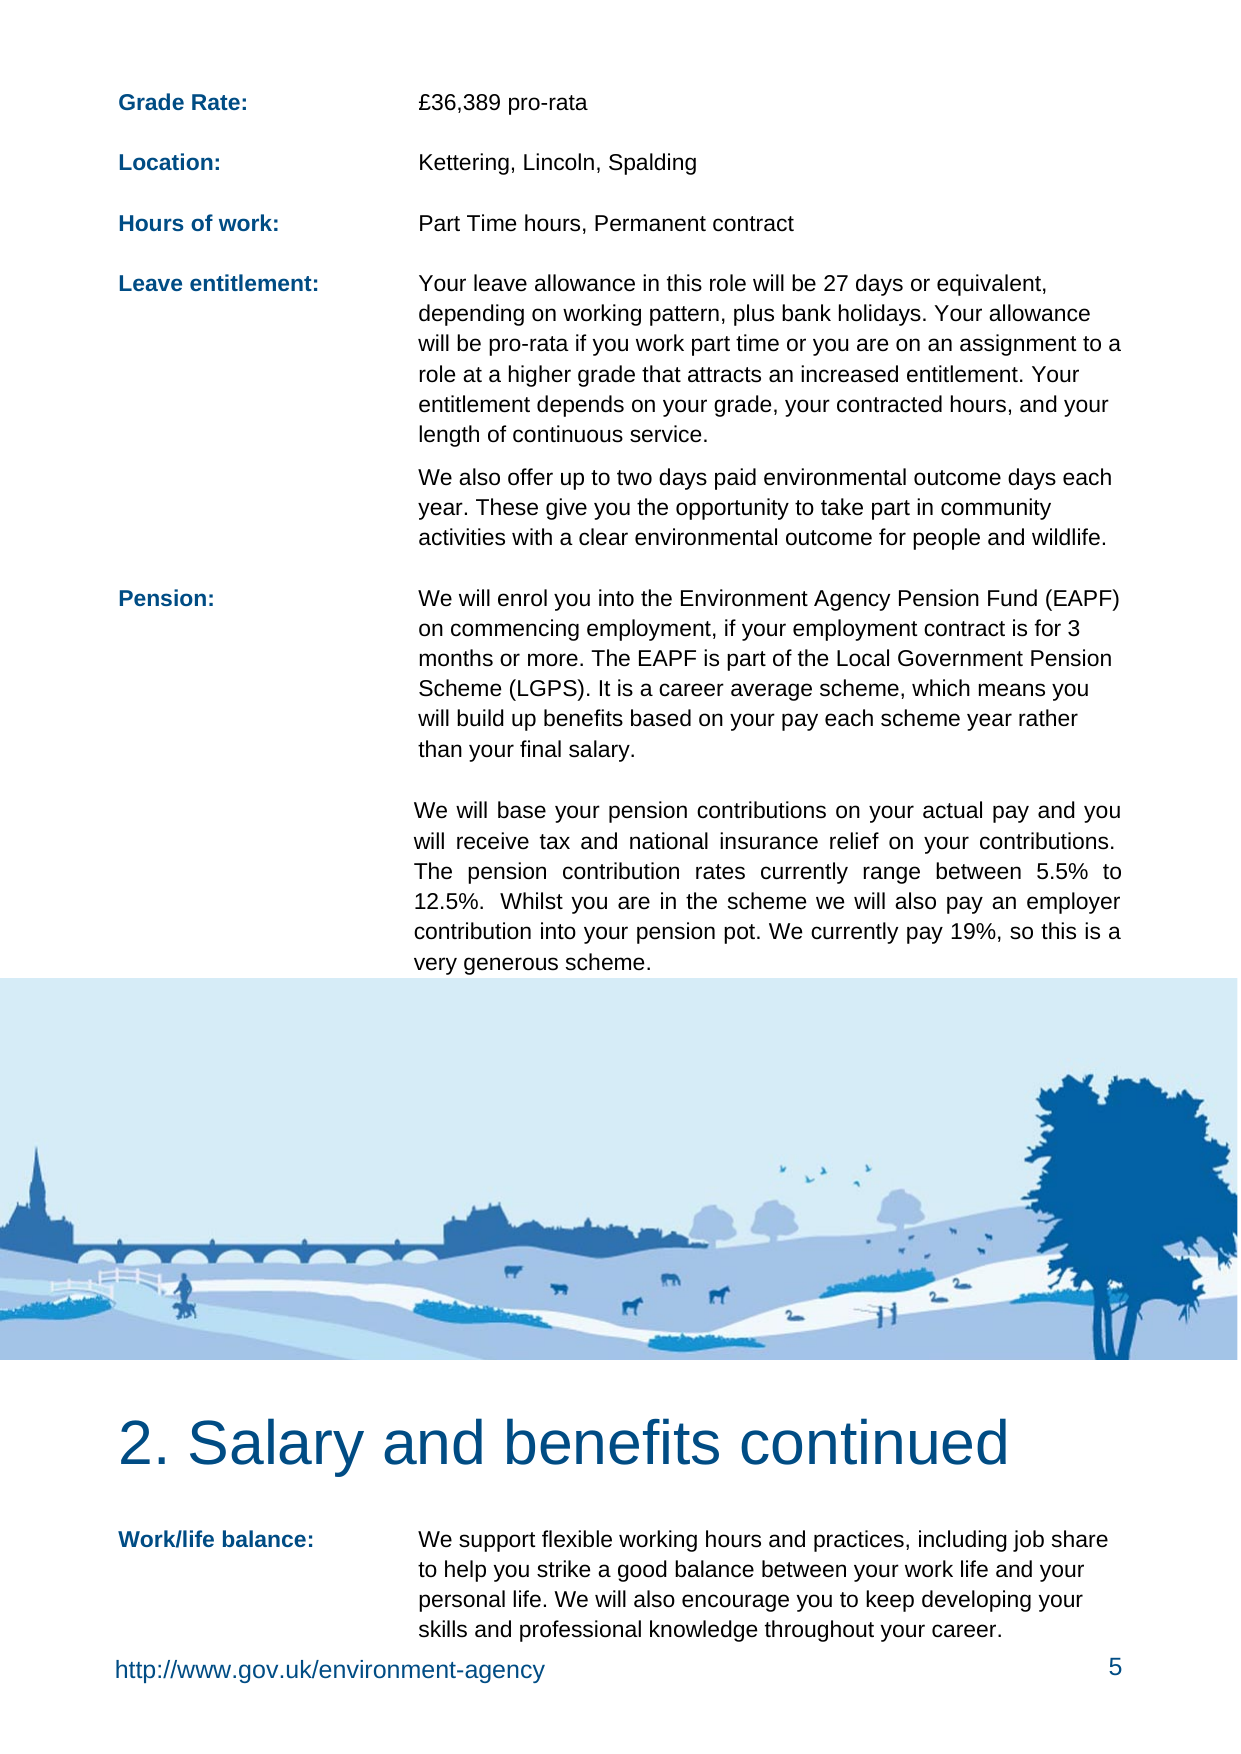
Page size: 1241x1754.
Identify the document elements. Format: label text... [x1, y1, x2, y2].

text Work/life balance: We support flexible working hours and practices, including job share to help you strike a good balance between your work life and your personal life. We will also encourage you to keep developing your skills and professional knowledge throughout your career. [118, 1526, 1122, 1643]
text Leave entitlement: Your leave allowance in this role will be 27 days or equivalent, depending on working pattern, plus bank holidays. Your allowance will be pro-rata if you work part time or you are on an assignment to a role at a higher grade that attracts an increased entitlement. Your entitlement depends on your grade, your contracted hours, and your length of continuous service. [118, 270, 1122, 447]
text Hours of work: Part Time hours, Permanent contract [118, 209, 1122, 236]
text Pension: We will enrol you into the Environment Agency Pension Fund (EAPF) on commencing employment, if your employment contract is for 3 months or more. The EAPF is part of the Local Government Pension Scheme (LGPS). It is a career average scheme, which means you will build up benefits based on your pay each scheme year rather than your final salary. [118, 584, 1122, 763]
text 2. Salary and benefits continued [118, 1406, 1122, 1477]
text We will base your pension contributions on your actual pay and you will receive tax and national insurance relief on your contributions. The pension contribution rates currently range between 5.5% to 12.5%. Whilst you are in the scheme we will also pay an employer contribution into your pension pot. We currently pay 19%, so this is a very generous scheme. [413, 797, 1122, 975]
text We also offer up to two days paid environmental outcome days each year. These give you the opportunity to take part in community activities with a clear environmental outcome for people and wildlife. [418, 464, 1122, 550]
picture [0, 978, 1236, 1360]
text Location: Kettering, Lincoln, Spalding [118, 149, 1122, 175]
text Grade Rate: £36,389 pro-rata [118, 89, 1122, 115]
